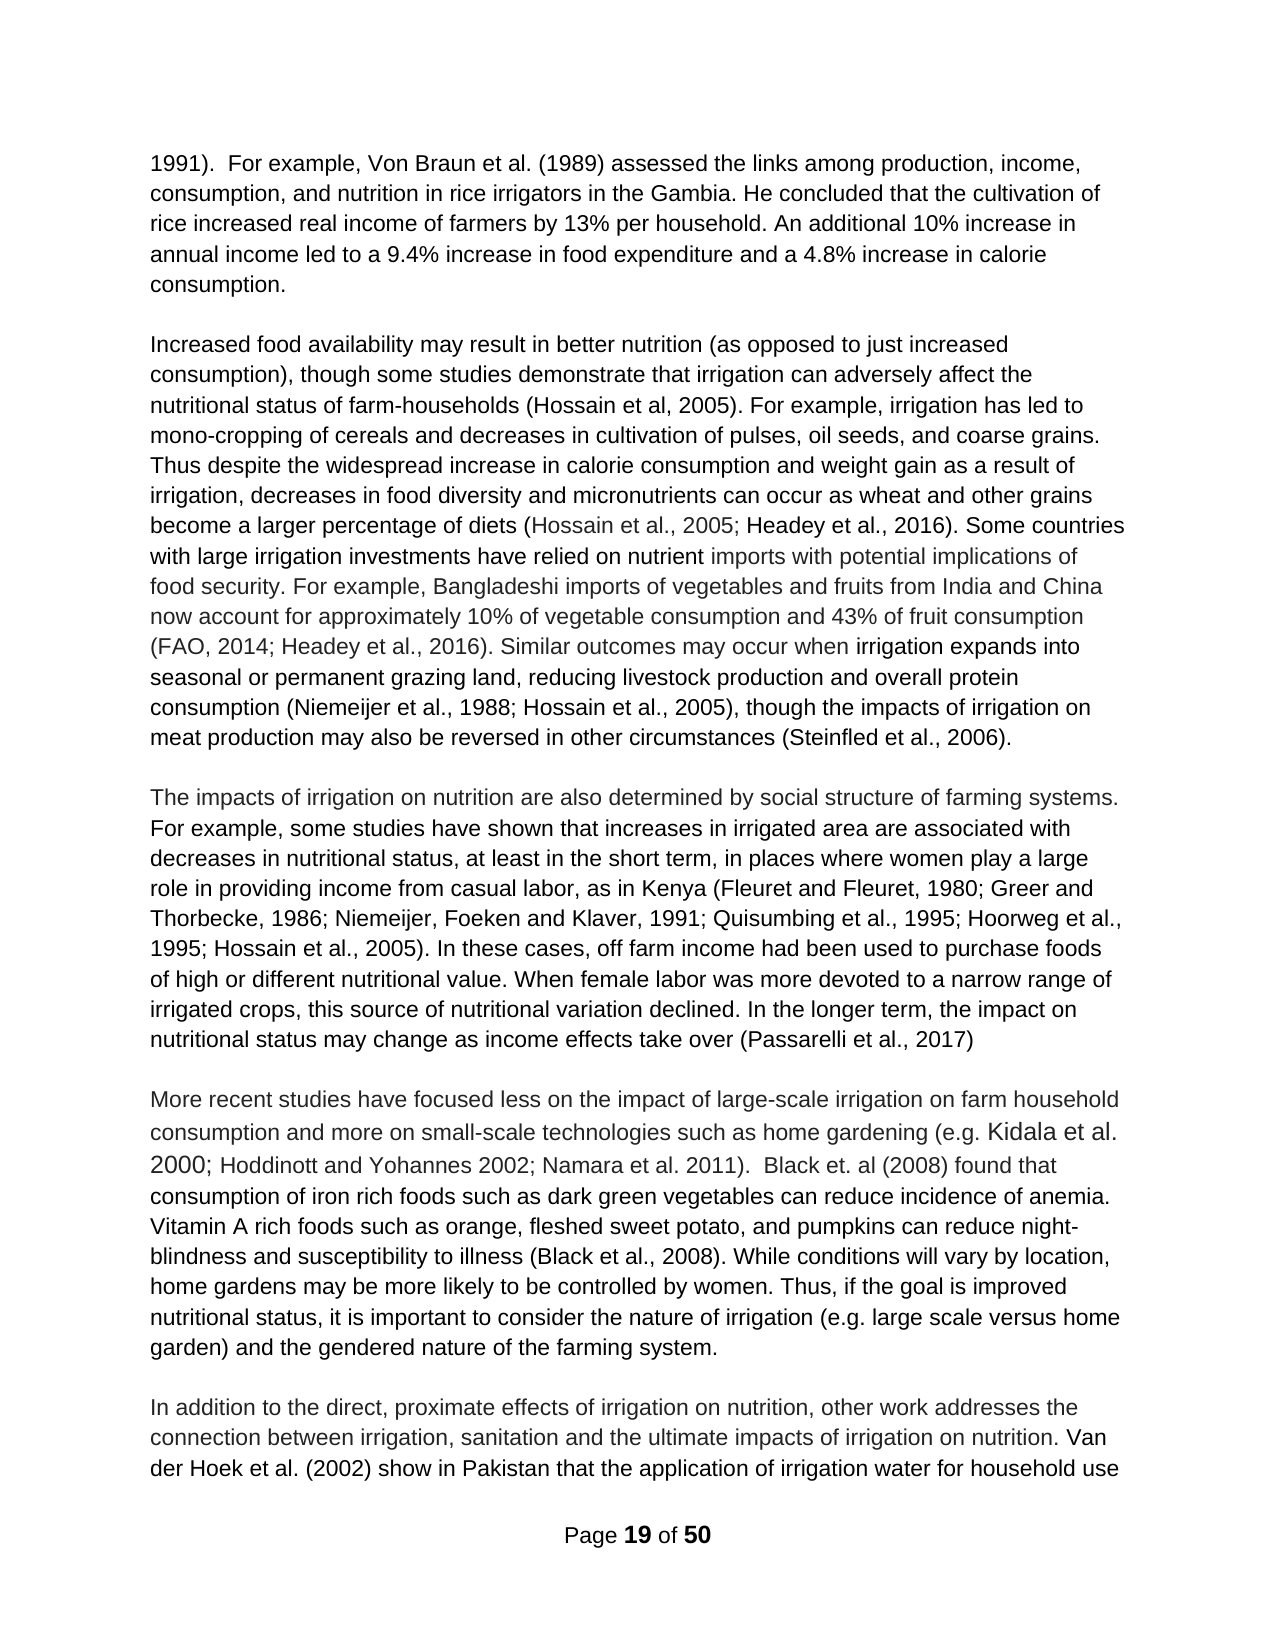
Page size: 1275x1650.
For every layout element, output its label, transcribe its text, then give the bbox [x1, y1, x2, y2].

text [150, 150, 1125, 297]
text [150, 1394, 1125, 1481]
text More recent studies have focused less on the impact of large-scale irrigation on farm household consumption and more on small-scale technologies such as home gardening (e.g. Kidala et al. 2000; Hoddinott and Yohannes 2002; Namara et al. 2011). Black et. al (2008) found that consumption of iron rich foods such as dark green vegetables can reduce incidence of anemia. Vitamin A rich foods such as orange, fleshed sweet potato, and pumpkins can reduce night-blindness and susceptibility to illness (Black et al., 2008). While conditions will vary by location, home gardens may be more likely to be controlled by women. Thus, if the goal is improved nutritional status, it is important to consider the nature of irrigation (e.g. large scale versus home garden) and the gendered nature of the farming system. [150, 1086, 1125, 1360]
text The impacts of irrigation on nutrition are also determined by social structure of farming systems. For example, some studies have shown that increases in irrigated area are associated with decreases in nutritional status, at least in the short term, in places where women play a large role in providing income from casual labor, as in Kenya (Fleuret and Fleuret, 1980; Greer and Thorbecke, 1986; Niemeijer, Foeken and Klaver, 1991; Quisumbing et al., 1995; Hoorweg et al., 1995; Hossain et al., 2005). In these cases, off farm income had been used to purchase foods of high or different nutritional value. When female labor was more devoted to a narrow range of irrigated crops, this source of nutritional variation declined. In the longer term, the impact on nutritional status may change as income effects take over (Passarelli et al., 2017) [150, 784, 1125, 1052]
text Increased food availability may result in better nutrition (as opposed to just increased consumption), though some studies demonstrate that irrigation can adversely affect the nutritional status of farm-households (Hossain et al, 2005). For example, irrigation has led to mono-cropping of cereals and decreases in cultivation of pulses, oil seeds, and coarse grains. Thus despite the widespread increase in calorie consumption and weight gain as a result of irrigation, decreases in food diversity and micronutrients can occur as wheat and other grains become a larger percentage of diets (Hossain et al., 2005; Headey et al., 2016). Some countries with large irrigation investments have relied on nutrient imports with potential implications of food security. For example, Bangladeshi imports of vegetables and fruits from India and China now account for approximately 10% of vegetable consumption and 43% of fruit consumption (FAO, 2014; Headey et al., 2016). Similar outcomes may occur when irrigation expands into seasonal or permanent grazing land, reducing livestock production and overall protein consumption (Niemeijer et al., 1988; Hossain et al., 2005), though the impacts of irrigation on meat production may also be reversed in other circumstances (Steinfled et al., 2006). [150, 331, 1125, 750]
